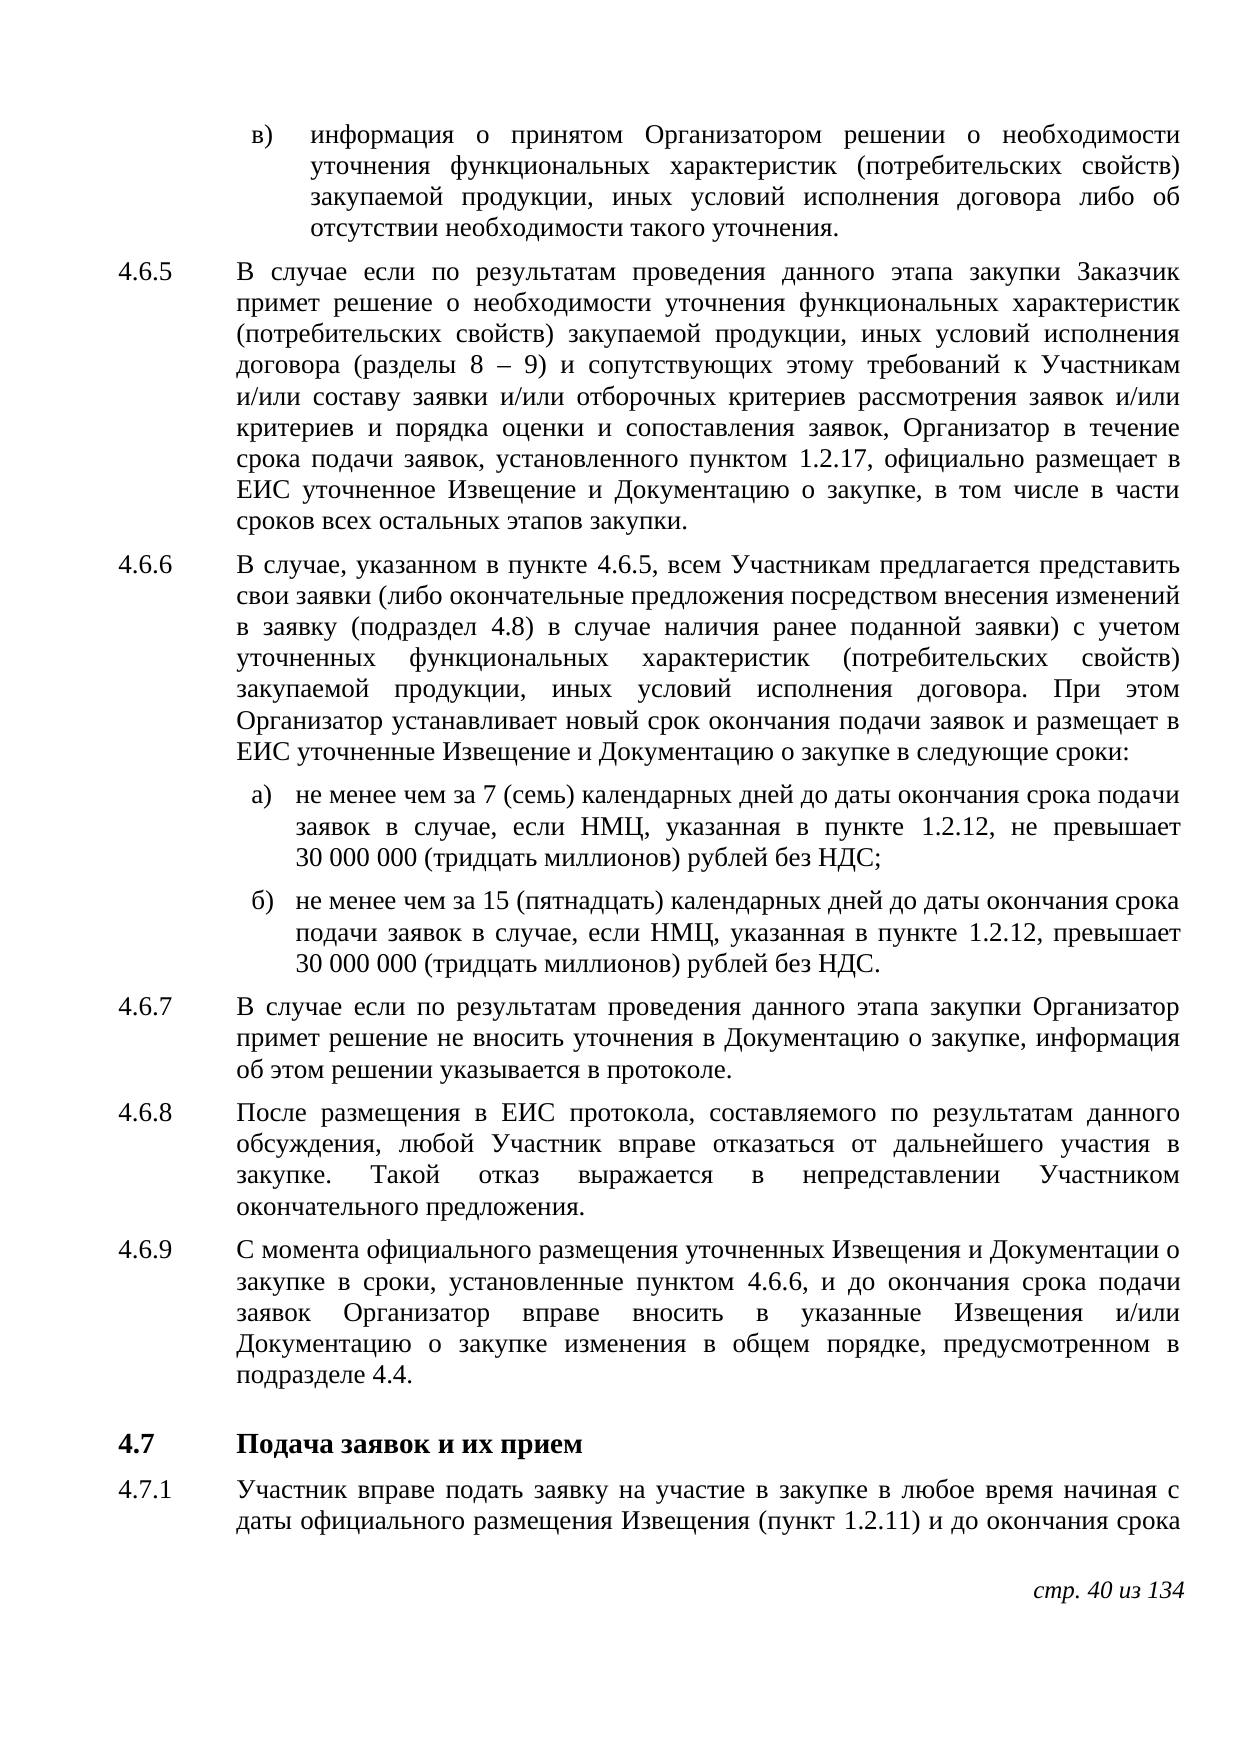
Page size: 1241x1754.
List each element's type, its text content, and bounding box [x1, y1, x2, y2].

text В случае если по результатам проведения данного этапа закупки Заказчик примет решение о необходимости уточнения функциональных характеристик (потребительских свойств) закупаемой продукции, иных условий исполнения договора (разделы 8 – 9) и сопутствующих этому требований к Участникам и/или составу заявки и/или отборочных критериев рассмотрения заявок и/или критериев и порядка оценки и сопоставления заявок, Организатор в течение срока подачи заявок, установленного пунктом 1.2.17, официально размещает в ЕИС уточненное Извещение и Документацию о закупке, в том числе в части сроков всех остальных этапов закупки. [118, 255, 1181, 536]
text С момента официального размещения уточненных Извещения и Документации о закупке в сроки, установленные пунктом 4.6.6, и до окончания срока подачи заявок Организатор вправе вносить в указанные Извещения и/или Документацию о закупке изменения в общем порядке, предусмотренном в подразделе 4.4. [118, 1233, 1181, 1389]
text В случае если по результатам проведения данного этапа закупки Организатор примет решение не вносить уточнения в Документацию о закупке, информация об этом решении указывается в протоколе. [118, 990, 1181, 1084]
subtitle Подача заявок и их прием [118, 1427, 1181, 1460]
text информация о принятом Организатором решении о необходимости уточнения функциональных характеристик (потребительских свойств) закупаемой продукции, иных условий исполнения договора либо об отсутствии необходимости такого уточнения. [251, 118, 1181, 243]
text не менее чем за 7 (семь) календарных дней до даты окончания срока подачи заявок в случае, если НМЦ, указанная в пункте 1.2.12, не превышает 30 000 000 (тридцать миллионов) рублей без НДС; [251, 778, 1181, 872]
text не менее чем за 15 (пятнадцать) календарных дней до даты окончания срока подачи заявок в случае, если НМЦ, указанная в пункте 1.2.12, превышает 30 000 000 (тридцать миллионов) рублей без НДС. [251, 884, 1181, 978]
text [118, 1473, 1181, 1535]
text В случае, указанном в пункте 4.6.5, всем Участникам предлагается представить свои заявки (либо окончательные предложения посредством внесения изменений в заявку (подраздел 4.8) в случае наличия ранее поданной заявки) с учетом уточненных функциональных характеристик (потребительских свойств) закупаемой продукции, иных условий исполнения договора. При этом Организатор устанавливает новый срок окончания подачи заявок и размещает в ЕИС уточненные Извещение и Документацию о закупке в следующие сроки: [118, 548, 1181, 766]
text После размещения в ЕИС протокола, составляемого по результатам данного обсуждения, любой Участник вправе отказаться от дальнейшего участия в закупке. Такой отказ выражается в непредставлении Участником окончательного предложения. [118, 1096, 1181, 1221]
